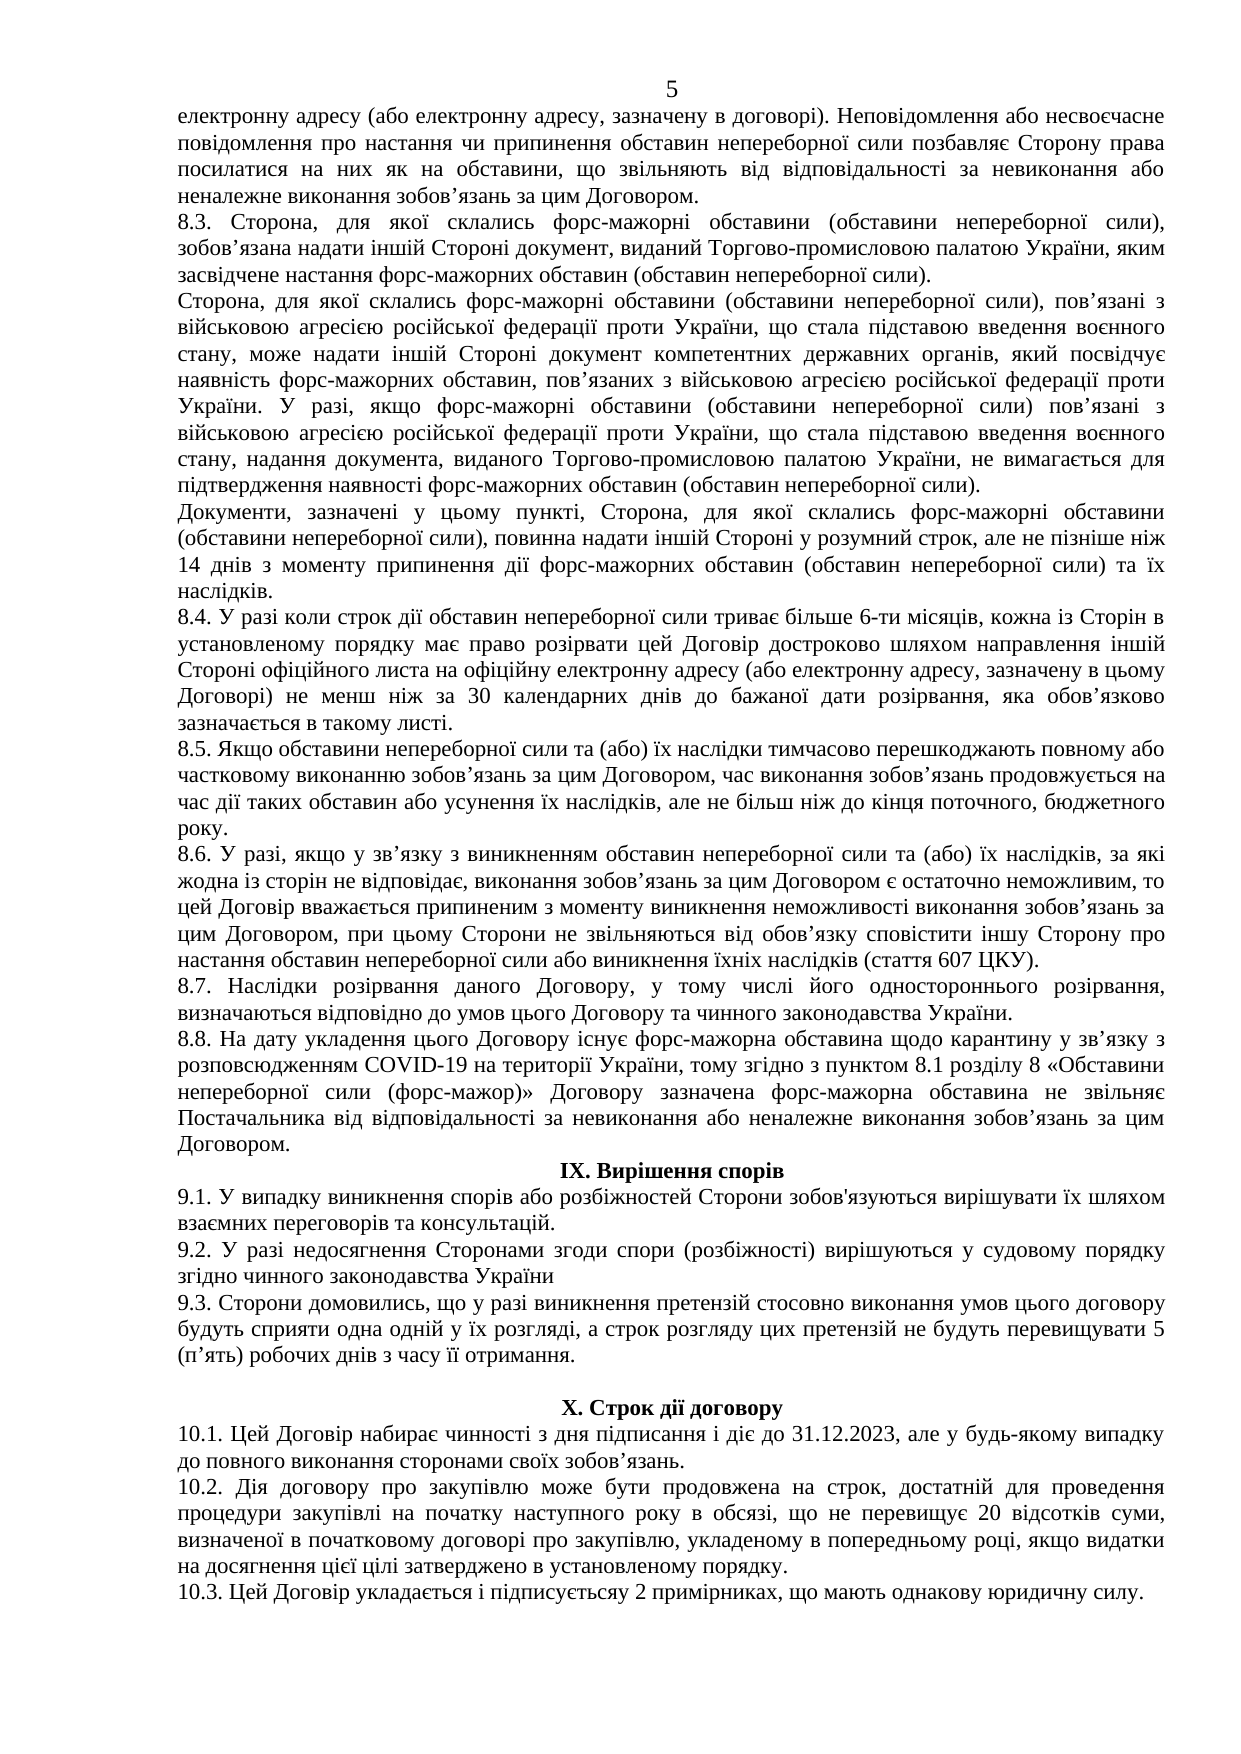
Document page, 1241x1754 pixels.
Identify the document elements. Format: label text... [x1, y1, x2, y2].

text 9.2. У разі недосягнення Сторонами згоди спори (розбіжності) вирішуються у судовому порядку згідно чинного законодавства України [177, 1236, 1167, 1288]
text ІX. Вирішення спорів [177, 1157, 1167, 1183]
text 8.8. На дату укладення цього Договору існує форс-мажорна обставина щодо карантину у зв’язку з розповсюдженням COVID-19 на території України, тому згідно з пунктом 8.1 розділу 8 «Обставини непереборної сили (форс-мажор)» Договору зазначена форс-мажорна обставина не звільняє Постачальника від відповідальності за невиконання або неналежне виконання зобов’язань за цим Договором. [177, 1025, 1167, 1157]
text Сторона, для якої склались форс-мажорні обставини (обставини непереборної сили), пов’язані з військовою агресією російської федерації проти України, що стала підставою введення воєнного стану, може надати іншій Стороні документ компетентних державних органів, який посвідчує наявність форс-мажорних обставин, пов’язаних з військовою агресією російської федерації проти України. У разі, якщо форс-мажорні обставини (обставини непереборної сили) пов’язані з військовою агресією російської федерації проти України, що стала підставою введення воєнного стану, надання документа, виданого Торгово-промисловою палатою України, не вимагається для підтвердження наявності форс-мажорних обставин (обставин непереборної сили). [177, 287, 1167, 498]
text 9.1. У випадку виникнення спорів або розбіжностей Сторони зобов'язуються вирішувати їх шляхом взаємних переговорів та консультацій. [177, 1183, 1167, 1236]
text 10.3. Цей Договір укладається і підписуєтьсяу 2 примірниках, що мають однакову юридичну силу. [177, 1578, 1167, 1605]
text 8.3. Сторона, для якої склались форс-мажорні обставини (обставини непереборної сили), зобов’язана надати іншій Стороні документ, виданий Торгово-промисловою палатою України, яким засвідчене настання форс-мажорних обставин (обставин непереборної сили). [177, 208, 1167, 287]
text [177, 103, 1167, 208]
text 8.7. Наслідки розірвання даного Договору, у тому числі його одностороннього розірвання, визначаються відповідно до умов цього Договору та чинного законодавства України. [177, 972, 1167, 1025]
text 10.2. Дія договору про закупівлю може бути продовжена на строк, достатній для проведення процедури закупівлі на початку наступного року в обсязі, що не перевищує 20 відсотків суми, визначеної в початковому договорі про закупівлю, укладеному в попередньому році, якщо видатки на досягнення цієї цілі затверджено в установленому порядку. [177, 1473, 1167, 1578]
text 10.1. Цей Договір набирає чинності з дня підписання і діє до 31.12.2023, але у будь-якому випадку до повного виконання сторонами своїх зобов’язань. [177, 1420, 1167, 1473]
text 8.4. У разі коли строк дії обставин непереборної сили триває більше 6-ти місяців, кожна із Сторін в установленому порядку має право розірвати цей Договір достроково шляхом направлення іншій Стороні офіційного листа на офіційну електронну адресу (або електронну адресу, зазначену в цьому Договорі) не менш ніж за 30 календарних днів до бажаної дати розірвання, яка обов’язково зазначається в такому листі. [177, 603, 1167, 735]
text 9.3. Сторони домовились, що у разі виникнення претензій стосовно виконання умов цього договору будуть сприяти одна одній у їх розгляді, а строк розгляду цих претензій не будуть перевищувати 5 (п’ять) робочих днів з часу її отримання. [177, 1288, 1167, 1368]
text X. Строк дії договору [177, 1394, 1167, 1420]
text 8.6. У разі, якщо у зв’язку з виникненням обставин непереборної сили та (або) їх наслідків, за які жодна із сторін не відповідає, виконання зобов’язань за цим Договором є остаточно неможливим, то цей Договір вважається припиненим з моменту виникнення неможливості виконання зобов’язань за цим Договором, при цьому Сторони не звільняються від обов’язку сповістити іншу Сторону про настання обставин непереборної сили або виникнення їхніх наслідків (стаття 607 ЦКУ). [177, 841, 1167, 972]
text Документи, зазначені у цьому пункті, Сторона, для якої склались форс-мажорні обставини (обставини непереборної сили), повинна надати іншій Стороні у розумний строк, але не пізніше ніж 14 днів з моменту припинення дії форс-мажорних обставин (обставин непереборної сили) та їх наслідків. [177, 498, 1167, 603]
text 8.5. Якщо обставини непереборної сили та (або) їх наслідки тимчасово перешкоджають повному або частковому виконанню зобов’язань за цим Договором, час виконання зобов’язань продовжується на час дії таких обставин або усунення їх наслідків, але не більш ніж до кінця поточного, бюджетного року. [177, 735, 1167, 841]
